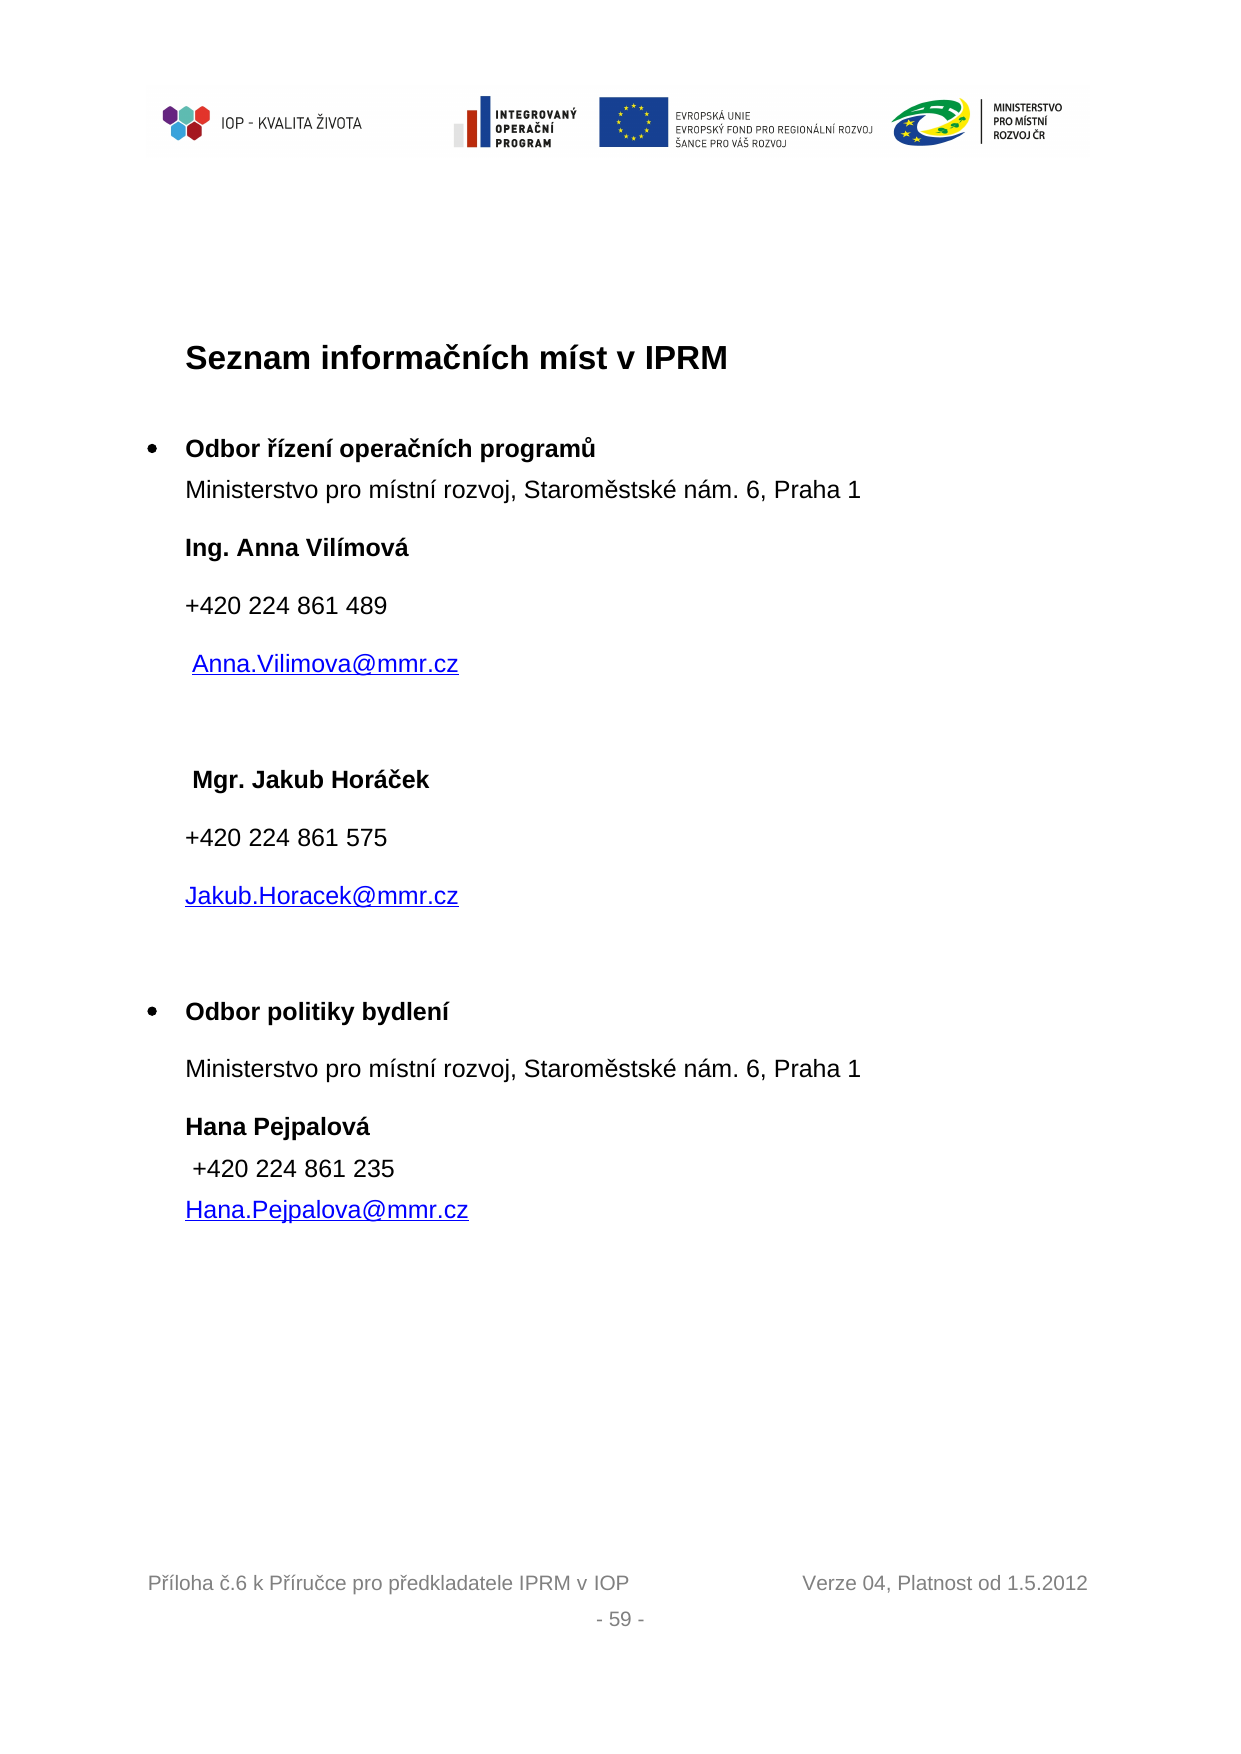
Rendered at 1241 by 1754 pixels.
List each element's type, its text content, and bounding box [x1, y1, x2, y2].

text Ministerstvo pro místní rozvoj, Staroměstské nám. 6, Praha 1 [185, 1054, 1092, 1083]
text +420 224 861 489 [185, 591, 1092, 620]
text Ministerstvo pro místní rozvoj, Staroměstské nám. 6, Praha 1 [185, 475, 1092, 504]
text +420 224 861 235 [185, 1154, 1092, 1182]
picture [146, 85, 1090, 158]
text +420 224 861 575 [185, 823, 1092, 851]
list Odbor řízení operačních programů [148, 434, 1092, 463]
text Hana Pejpalová [185, 1112, 1092, 1141]
text Seznam informačních míst v IPRM [185, 338, 1092, 376]
text Hana.Pejpalova@mmr.cz [185, 1195, 1092, 1224]
text Ing. Anna Vilímová [185, 533, 1092, 562]
list Odbor politiky bydlení [148, 996, 1092, 1025]
text Jakub.Horacek@mmr.cz [185, 881, 1092, 909]
text Anna.Vilimova@mmr.cz [185, 649, 1092, 678]
text Mgr. Jakub Horáček [192, 765, 1092, 793]
